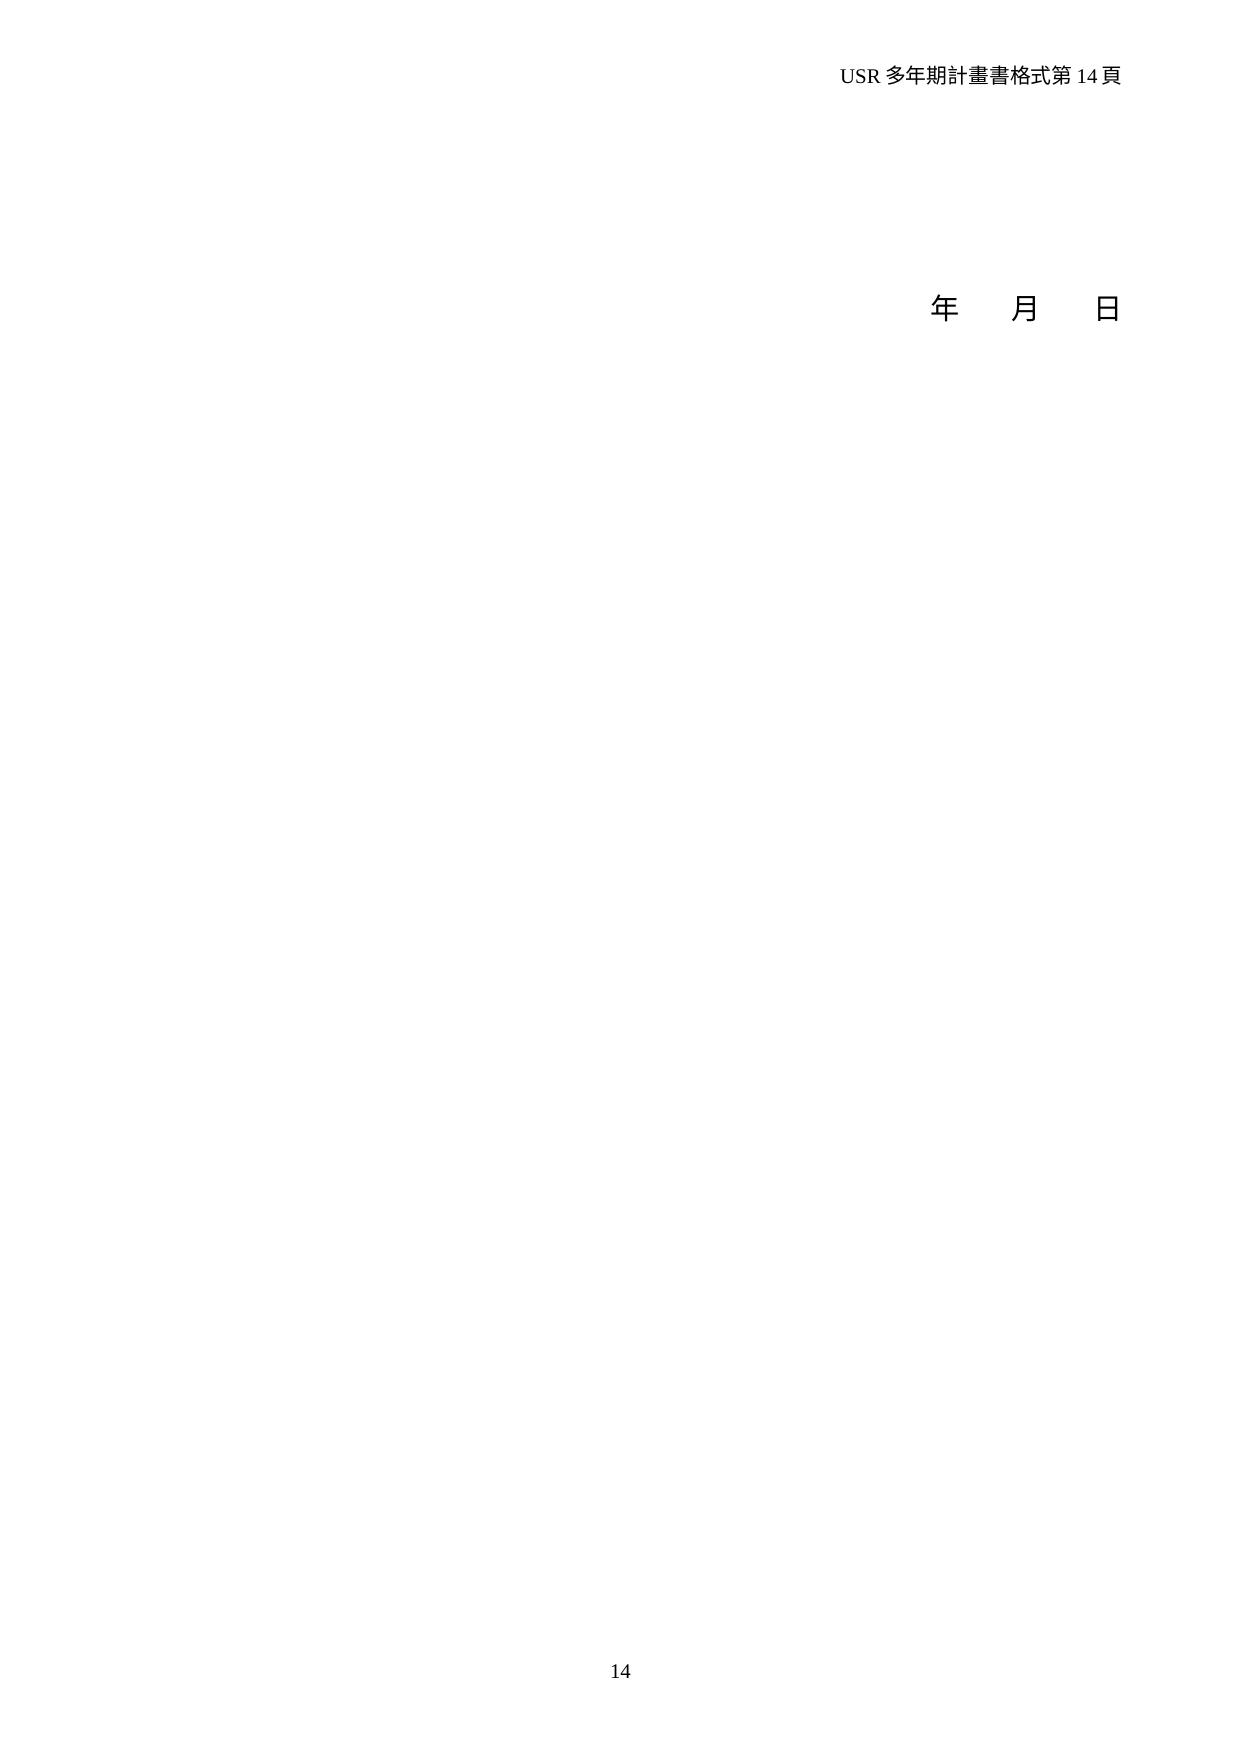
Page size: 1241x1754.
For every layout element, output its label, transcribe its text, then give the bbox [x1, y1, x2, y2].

text 年 月 日 [118, 269, 1122, 344]
